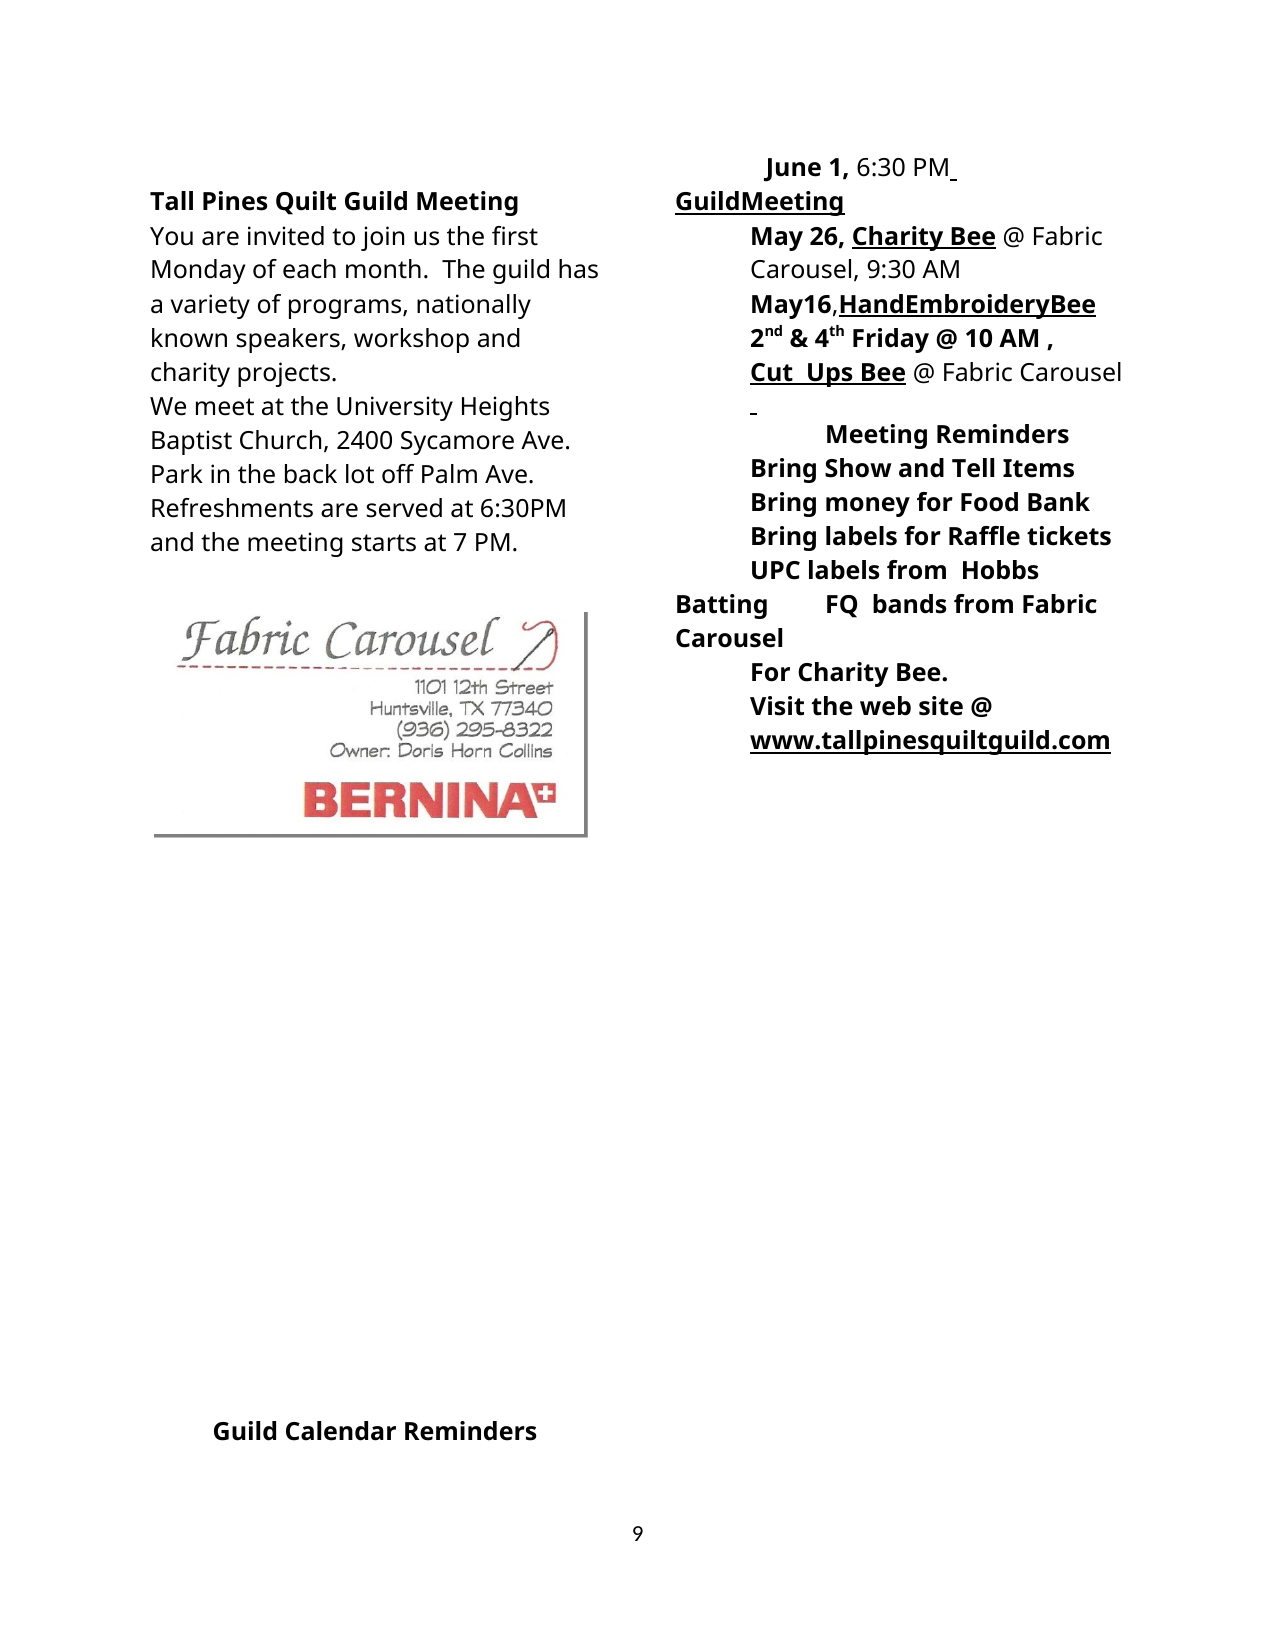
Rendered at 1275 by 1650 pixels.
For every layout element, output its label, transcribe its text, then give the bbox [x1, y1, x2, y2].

text Tall Pines Quilt Guild Meeting [150, 184, 600, 218]
text Bring money for Food Bank [675, 484, 1125, 519]
text Meeting Reminders [675, 416, 1125, 451]
text Guild Calendar Reminders [150, 1413, 600, 1447]
text Bring Show and Tell Items [675, 451, 1125, 484]
text Refreshments are served at 6:30PM and the meeting starts at 7 PM. [150, 491, 600, 559]
text For Charity Bee. [675, 655, 1125, 689]
text 2nd & 4th Friday @ 10 AM , [675, 320, 1125, 354]
text UPC labels from Hobbs Batting FQ bands from Fabric Carousel [675, 553, 1125, 655]
picture [150, 608, 584, 834]
text We meet at the University Heights Baptist Church, 2400 Sycamore Ave. [150, 388, 600, 457]
text Bring labels for Raffle tickets [675, 519, 1125, 553]
text You are invited to join us the first Monday of each month. The guild has a variety of programs, nationally known speakers, workshop and charity projects. [150, 218, 600, 388]
text May16,HandEmbroideryBee [675, 286, 1125, 320]
text May 26, Charity Bee @ Fabric Carousel, 9:30 AM [675, 218, 1125, 286]
text Park in the back lot off Palm Ave. [150, 457, 600, 491]
text Cut Ups Bee @ Fabric Carousel [675, 354, 1125, 388]
text Visit the web site @ www.tallpinesquiltguild.com [675, 689, 1125, 757]
text June 1, 6:30 PM GuildMeeting [675, 150, 1125, 218]
